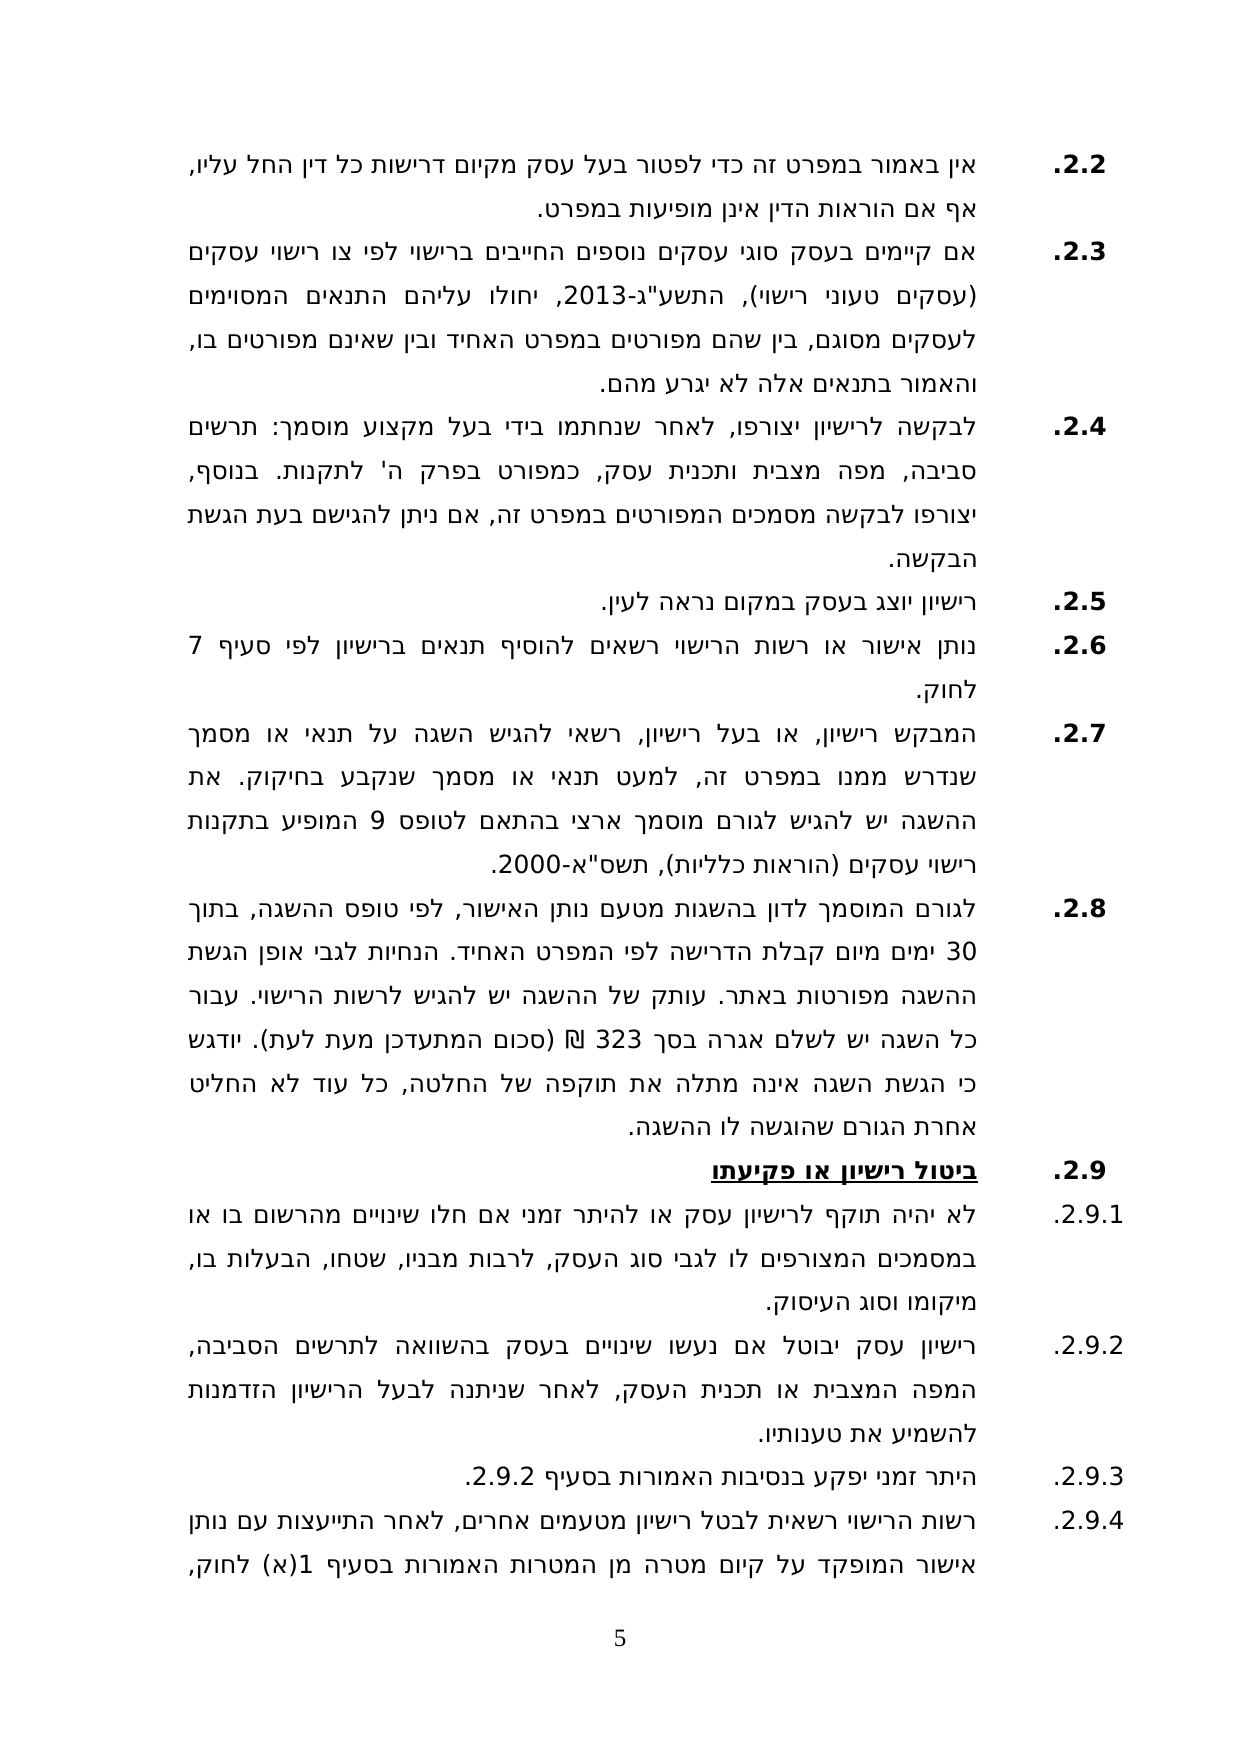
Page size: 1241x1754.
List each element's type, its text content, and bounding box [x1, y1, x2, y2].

list נותן אישור או רשות הרישוי רשאים להוסיף תנאים ברישיון לפי סעיף 7 לחוק. [187, 631, 1053, 704]
list היתר זמני יפקע בנסיבות האמורות בסעיף 2.9.2. [187, 1462, 1053, 1492]
list רישיון יוצג בעסק במקום נראה לעין. [187, 587, 1053, 617]
list לא יהיה תוקף לרישיון עסק או להיתר זמני אם חלו שינויים מהרשום בו או במסמכים המצורפים לו לגבי סוג העסק, לרבות מבניו, שטחו, הבעלות בו, מיקומו וסוג העיסוק. [187, 1200, 1053, 1317]
list המבקש רישיון, או בעל רישיון, רשאי להגיש השגה על תנאי או מסמך שנדרש ממנו במפרט זה, למעט תנאי או מסמך שנקבע בחיקוק. את ההשגה יש להגיש לגורם מוסמך ארצי בהתאם לטופס 9 המופיע בתקנות רישוי עסקים (הוראות כלליות), תשס"א-2000. [187, 719, 1053, 879]
list ביטול רישיון או פקיעתו [187, 1156, 1053, 1185]
list לבקשה לרישיון יצורפו, לאחר שנחתמו בידי בעל מקצוע מוסמך: תרשים סביבה, מפה מצבית ותכנית עסק, כמפורט בפרק ה' לתקנות. בנוסף, יצורפו לבקשה מסמכים המפורטים במפרט זה, אם ניתן להגישם בעת הגשת הבקשה. [187, 412, 1053, 573]
list אם קיימים בעסק סוגי עסקים נוספים החייבים ברישוי לפי צו רישוי עסקים (עסקים טעוני רישוי), התשע"ג-2013, יחולו עליהם התנאים המסוימים לעסקים מסוגם, בין שהם מפורטים במפרט האחיד ובין שאינם מפורטים בו, והאמור בתנאים אלה לא יגרע מהם. [187, 237, 1053, 398]
list רישיון עסק יבוטל אם נעשו שינויים בעסק בהשוואה לתרשים הסביבה, המפה המצבית או תכנית העסק, לאחר שניתנה לבעל הרישיון הזדמנות להשמיע את טענותיו. [187, 1331, 1053, 1448]
list אין באמור במפרט זה כדי לפטור בעל עסק מקיום דרישות כל דין החל עליו, אף אם הוראות הדין אינן מופיעות במפרט. [187, 150, 1053, 223]
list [187, 1506, 1053, 1579]
list לגורם המוסמך לדון בהשגות מטעם נותן האישור, לפי טופס ההשגה, בתוך 30 ימים מיום קבלת הדרישה לפי המפרט האחיד. הנחיות לגבי אופן הגשת ההשגה מפורטות באתר. עותק של ההשגה יש להגיש לרשות הרישוי. עבור כל השגה יש לשלם אגרה בסך 323 ₪ (סכום המתעדכן מעת לעת). יודגש כי הגשת השגה אינה מתלה את תוקפה של החלטה, כל עוד לא החליט אחרת הגורם שהוגשה לו ההשגה. [187, 894, 1053, 1142]
